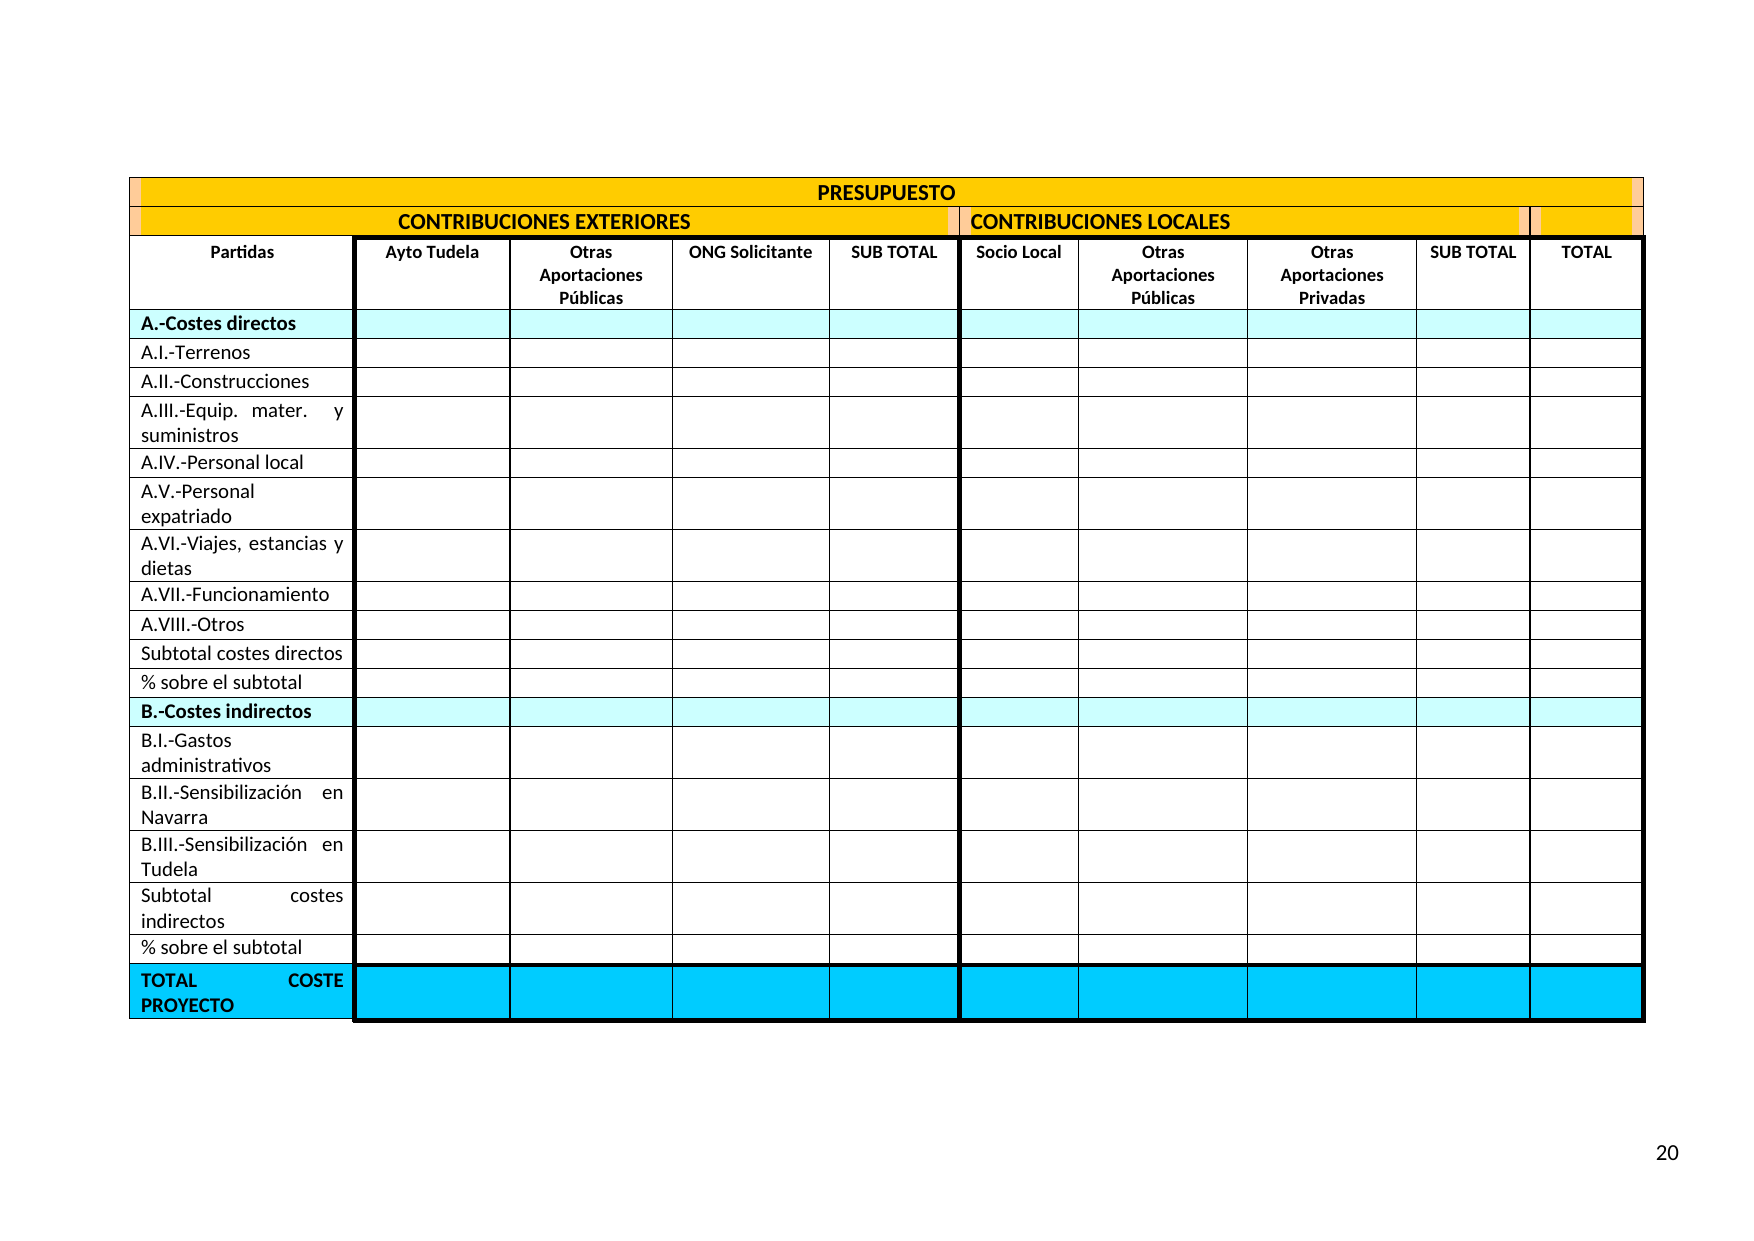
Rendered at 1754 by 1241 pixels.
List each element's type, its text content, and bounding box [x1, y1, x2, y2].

table_cell [357, 831, 509, 882]
table_cell [830, 831, 957, 882]
table_cell [357, 669, 509, 697]
table_cell [1079, 339, 1247, 367]
table_cell [1079, 449, 1247, 477]
table_cell [1531, 727, 1641, 778]
table_cell [1417, 530, 1529, 581]
table_cell [962, 779, 1078, 830]
table_cell [1417, 779, 1529, 830]
table_cell [357, 397, 509, 448]
table_cell [830, 310, 957, 338]
table_cell [1417, 831, 1529, 882]
table_cell [1079, 967, 1247, 1018]
table_cell [1417, 669, 1529, 697]
table_cell Socio Local [962, 240, 1078, 309]
table_cell [1417, 935, 1529, 962]
table_cell [1079, 582, 1247, 610]
table_cell [673, 698, 829, 726]
table_cell [1079, 640, 1247, 668]
table_cell [830, 698, 957, 726]
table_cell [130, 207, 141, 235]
table_cell [511, 831, 672, 882]
table_cell [830, 530, 957, 581]
table_cell [1531, 640, 1641, 668]
table_cell [357, 967, 509, 1018]
table_cell [357, 368, 509, 396]
table_cell [1079, 779, 1247, 830]
table_cell [1531, 310, 1641, 338]
table_cell [511, 478, 672, 529]
table_cell [673, 779, 829, 830]
table_cell [357, 883, 509, 933]
table_cell [1632, 207, 1643, 235]
table_cell [357, 530, 509, 581]
table_cell [1079, 831, 1247, 882]
table_cell [357, 339, 509, 367]
table_cell [673, 582, 829, 610]
table_cell [1079, 698, 1247, 726]
table_cell [511, 698, 672, 726]
table_cell [1079, 478, 1247, 529]
table_cell [511, 582, 672, 610]
table_cell [1531, 669, 1641, 697]
table_cell [1417, 611, 1529, 639]
table_cell [1248, 640, 1416, 668]
table_cell [1248, 449, 1416, 477]
table_cell [830, 478, 957, 529]
table_cell [1531, 698, 1641, 726]
table_cell [830, 669, 957, 697]
table_cell [1531, 883, 1641, 933]
table_cell [1248, 582, 1416, 610]
table_cell [1248, 935, 1416, 962]
table_cell [511, 530, 672, 581]
table_cell [511, 779, 672, 830]
table_cell [673, 967, 829, 1018]
table_cell [1531, 967, 1641, 1018]
table_cell [673, 669, 829, 697]
table_cell [511, 310, 672, 338]
table_cell [962, 397, 1078, 448]
table_cell [962, 727, 1078, 778]
table_cell [1417, 339, 1529, 367]
table_cell [1248, 368, 1416, 396]
table_cell [357, 935, 509, 962]
table_cell [1248, 883, 1416, 933]
table_cell [511, 727, 672, 778]
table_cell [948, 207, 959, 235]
table_cell [830, 582, 957, 610]
table_cell [1417, 883, 1529, 933]
table_cell [1531, 935, 1641, 962]
table_cell [1079, 727, 1247, 778]
table_cell Ayto Tudela [357, 240, 509, 309]
table_cell [673, 883, 829, 933]
table_cell [511, 611, 672, 639]
table_cell [1248, 339, 1416, 367]
table_cell [962, 883, 1078, 933]
table_cell [1248, 831, 1416, 882]
table_cell [1531, 831, 1641, 882]
table_cell [673, 397, 829, 448]
table_cell [1531, 478, 1641, 529]
table_cell [1248, 397, 1416, 448]
table_cell [511, 640, 672, 668]
table_cell [1079, 935, 1247, 962]
table_cell A.VII.-Funcionamiento [130, 582, 352, 610]
table_cell [357, 698, 509, 726]
table_cell [830, 883, 957, 933]
table_cell Subtotal costes indirectos [130, 883, 352, 933]
table_cell [1417, 310, 1529, 338]
table_cell A.VI.-Viajes, estancias y dietas [130, 530, 352, 581]
table_cell TOTAL COSTE PROYECTO [130, 964, 352, 1018]
table_cell Subtotal costes directos [130, 640, 352, 668]
table_cell [962, 698, 1078, 726]
table_cell [830, 397, 957, 448]
table_cell [1531, 339, 1641, 367]
table_cell [962, 967, 1078, 1018]
table_cell [357, 640, 509, 668]
table_cell [1531, 582, 1641, 610]
table_cell [357, 478, 509, 529]
table_cell % sobre el subtotal [130, 935, 352, 962]
table_cell [511, 368, 672, 396]
table_cell [1079, 611, 1247, 639]
table_cell [1079, 310, 1247, 338]
table_cell [1531, 207, 1541, 235]
table_cell TOTAL [1531, 240, 1641, 309]
table_cell [962, 339, 1078, 367]
table_cell [511, 449, 672, 477]
table_cell [962, 831, 1078, 882]
table_cell [830, 727, 957, 778]
table_cell [1531, 449, 1641, 477]
table_cell A.II.-Construcciones [130, 368, 352, 396]
table_cell [962, 669, 1078, 697]
table_cell [357, 779, 509, 830]
table_cell B.I.-Gastos administrativos [130, 727, 352, 778]
table_cell [357, 449, 509, 477]
table_cell [673, 310, 829, 338]
table_cell [511, 339, 672, 367]
table_cell [962, 449, 1078, 477]
table_cell B.III.-Sensibilización en Tudela [130, 831, 352, 882]
table_cell [1079, 397, 1247, 448]
table_cell [1417, 698, 1529, 726]
table_cell [673, 640, 829, 668]
table_cell [962, 310, 1078, 338]
table_cell [1248, 698, 1416, 726]
table_cell [962, 611, 1078, 639]
table_cell ONG Solicitante [673, 240, 829, 309]
table_cell [357, 611, 509, 639]
table_cell SUB TOTAL [1417, 240, 1529, 309]
table_cell [1248, 611, 1416, 639]
table_cell [830, 368, 957, 396]
table_cell [673, 727, 829, 778]
table_cell [1248, 727, 1416, 778]
table_cell [673, 935, 829, 962]
table_cell [962, 530, 1078, 581]
table_cell A.IV.-Personal local [130, 449, 352, 477]
table_cell [1248, 310, 1416, 338]
table_cell [673, 611, 829, 639]
table_cell [1079, 883, 1247, 933]
table_cell B.II.-Sensibilización en Navarra [130, 779, 352, 830]
table_cell [830, 779, 957, 830]
table_cell [1248, 478, 1416, 529]
table_cell [1417, 368, 1529, 396]
table_cell [511, 967, 672, 1018]
table_cell [673, 831, 829, 882]
table_cell [1079, 669, 1247, 697]
table_cell [1248, 669, 1416, 697]
table_cell [673, 339, 829, 367]
table_cell [830, 640, 957, 668]
table_cell A.-Costes directos [130, 310, 352, 338]
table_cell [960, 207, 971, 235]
table_cell [1248, 530, 1416, 581]
table_cell [962, 478, 1078, 529]
table_cell [511, 883, 672, 933]
table_cell [1417, 478, 1529, 529]
table_cell A.III.-Equip. mater. y suministros [130, 397, 352, 448]
table_cell [1417, 640, 1529, 668]
table_cell [830, 967, 957, 1018]
table_cell [1417, 397, 1529, 448]
table_cell [673, 449, 829, 477]
table_cell [357, 727, 509, 778]
table_cell [830, 935, 957, 962]
table_cell B.-Costes indirectos [130, 698, 352, 726]
table_cell Otras Aportaciones Públicas [511, 240, 672, 309]
table_cell % sobre el subtotal [130, 669, 352, 697]
table_cell [1248, 967, 1416, 1018]
table_cell SUB TOTAL [830, 240, 957, 309]
table_cell [1248, 779, 1416, 830]
table_cell [1079, 368, 1247, 396]
table_cell [357, 310, 509, 338]
table_cell A.I.-Terrenos [130, 339, 352, 367]
table_cell A.V.-Personal expatriado [130, 478, 352, 529]
table_cell [962, 582, 1078, 610]
table_cell [830, 339, 957, 367]
table_cell [830, 449, 957, 477]
table_cell [962, 368, 1078, 396]
table_cell Otras Aportaciones Privadas [1248, 240, 1416, 309]
table_cell [962, 640, 1078, 668]
table_cell [962, 935, 1078, 962]
table_cell [830, 611, 957, 639]
table_cell Otras Aportaciones Públicas [1079, 240, 1247, 309]
table_cell [673, 478, 829, 529]
table_cell [511, 935, 672, 962]
table_cell [1417, 449, 1529, 477]
table_cell [673, 530, 829, 581]
table_cell [1417, 967, 1529, 1018]
table_cell [1531, 611, 1641, 639]
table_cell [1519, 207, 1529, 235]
table_cell [1531, 530, 1641, 581]
table_cell A.VIII.-Otros [130, 611, 352, 639]
table_cell Partidas [130, 236, 352, 309]
table_cell [1417, 582, 1529, 610]
table_cell [511, 397, 672, 448]
table_cell [1531, 368, 1641, 396]
table_cell [357, 582, 509, 610]
table_cell [1531, 779, 1641, 830]
table_cell [1531, 397, 1641, 448]
table_cell [673, 368, 829, 396]
table_cell [511, 669, 672, 697]
table_cell [1079, 530, 1247, 581]
table_cell [1417, 727, 1529, 778]
